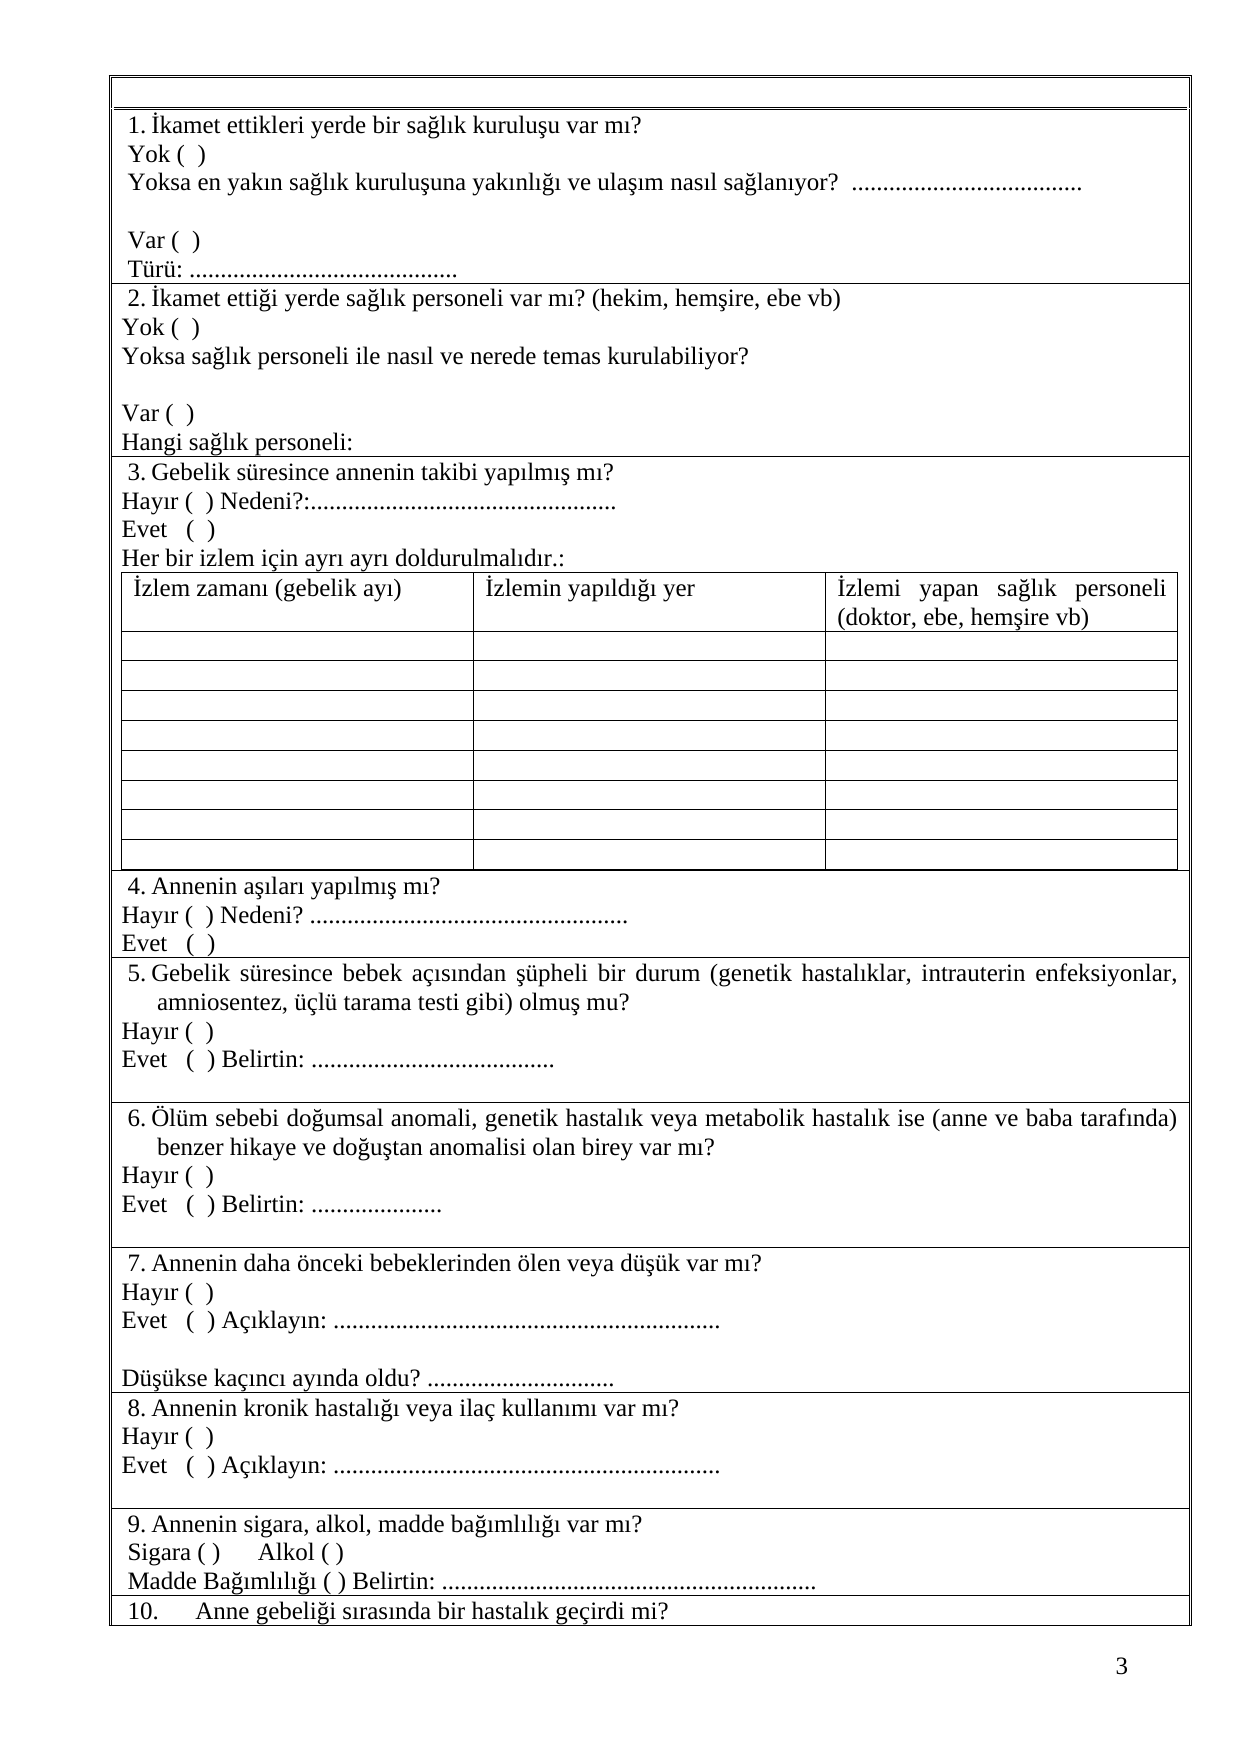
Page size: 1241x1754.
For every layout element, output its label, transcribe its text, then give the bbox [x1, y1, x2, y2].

table_cell İkamet ettikleri yerde bir sağlık kuruluşu var mı? Yok ( ) Yoksa en yakın sağlık kuruluşuna yakınlığı ve ulaşım nasıl sağlanıyor? ..................................... Var ( ) Türü: ........................................... [112, 107, 1189, 282]
table_cell Ölüm sebebi doğumsal anomali, genetik hastalık veya metabolik hastalık ise (anne ve baba tarafında) benzer hikaye ve doğuştan anomalisi olan birey var mı? Hayır ( ) Evet ( ) Belirtin: ..................... [112, 1103, 1189, 1247]
table_cell Gebelik süresince bebek açısından şüpheli bir durum (genetik hastalıklar, intrauterin enfeksiyonlar, amniosentez, üçlü tarama testi gibi) olmuş mu? Hayır ( ) Evet ( ) Belirtin: ....................................... [112, 958, 1189, 1102]
table_cell Annenin kronik hastalığı veya ilaç kullanımı var mı? Hayır ( ) Evet ( ) Açıklayın: .............................................................. [112, 1393, 1189, 1508]
table_cell Annenin aşıları yapılmış mı? Hayır ( ) Nedeni? ................................................... Evet ( ) [112, 871, 1189, 957]
table_cell Gebelik süresince annenin takibi yapılmış mı? Hayır ( ) Nedeni?:................................................. Evet ( ) Her bir izlem için ayrı ayrı doldurulmalıdır.: [112, 457, 1189, 870]
table_cell Annenin daha önceki bebeklerinden ölen veya düşük var mı? Hayır ( ) Evet ( ) Açıklayın: .............................................................. Düşükse kaçıncı ayında oldu? .............................. [112, 1248, 1189, 1392]
table_cell Annenin sigara, alkol, madde bağımlılığı var mı? Sigara ( ) Alkol ( ) Madde Bağımlılığı ( ) Belirtin: ............................................................ [112, 1509, 1189, 1595]
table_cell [112, 1596, 1189, 1625]
table_cell İkamet ettiği yerde sağlık personeli var mı? (hekim, hemşire, ebe vb) Yok ( ) Yoksa sağlık personeli ile nasıl ve nerede temas kurulabiliyor? Var ( ) Hangi sağlık personeli: [112, 284, 1189, 456]
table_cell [112, 78, 1189, 107]
